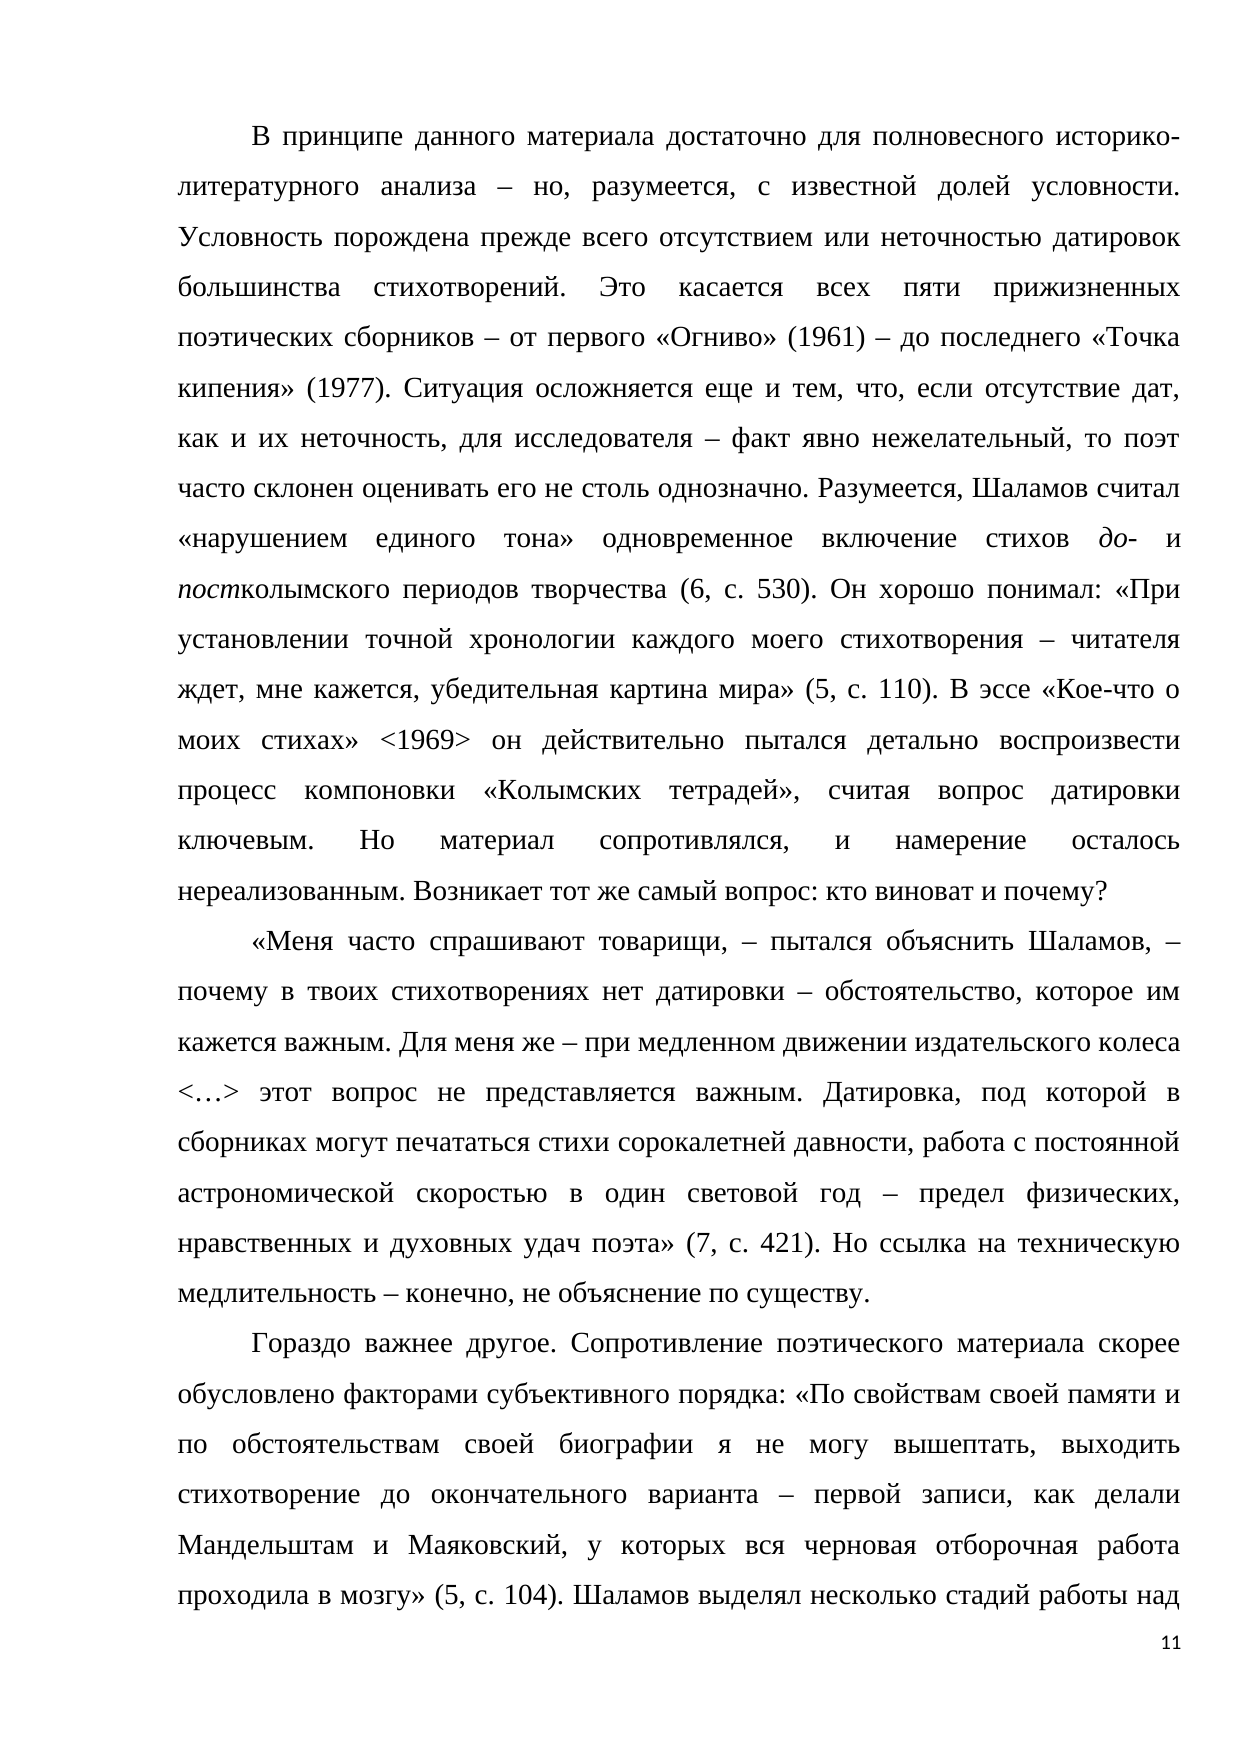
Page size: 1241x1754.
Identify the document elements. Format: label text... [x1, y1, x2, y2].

text В принципе данного материала достаточно для полновесного историко-литературного анализа – но, разумеется, с известной долей условности. Условность порождена прежде всего отсутствием или неточностью датировок большинства стихотворений. Это касается всех пяти прижизненных поэтических сборников – от первого «Огниво» (1961) – до последнего «Точка кипения» (1977). Ситуация осложняется еще и тем, что, если отсутствие дат, как и их неточность, для исследователя – факт явно нежелательный, то поэт часто склонен оценивать его не столь однозначно. Разумеется, Шаламов считал «нарушением единого тона» одновременное включение стихов до- и постколымского периодов творчества (6, с. 530). Он хорошо понимал: «При установлении точной хронологии каждого моего стихотворения – читателя ждет, мне кажется, убедительная картина мира» (5, с. 110). В эссе «Кое-что о моих стихах» <1969> он действительно пытался детально воспроизвести процесс компоновки «Колымских тетрадей», считая вопрос датировки ключевым. Но материал сопротивлялся, и намерение осталось нереализованным. Возникает тот же самый вопрос: кто виноват и почему? [177, 118, 1181, 906]
text «Меня часто спрашивают товарищи, – пытался объяснить Шаламов, – почему в твоих стихотворениях нет датировки – обстоятельство, которое им кажется важным. Для меня же – при медленном движении издательского колеса <…> этот вопрос не представляется важным. Датировка, под которой в сборниках могут печататься стихи сорокалетней давности, работа с постоянной астрономической скоростью в один световой год – предел физических, нравственных и духовных удач поэта» (7, с. 421). Но ссылка на техническую медлительность – конечно, не объяснение по существу. [177, 923, 1181, 1309]
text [177, 1326, 1181, 1611]
